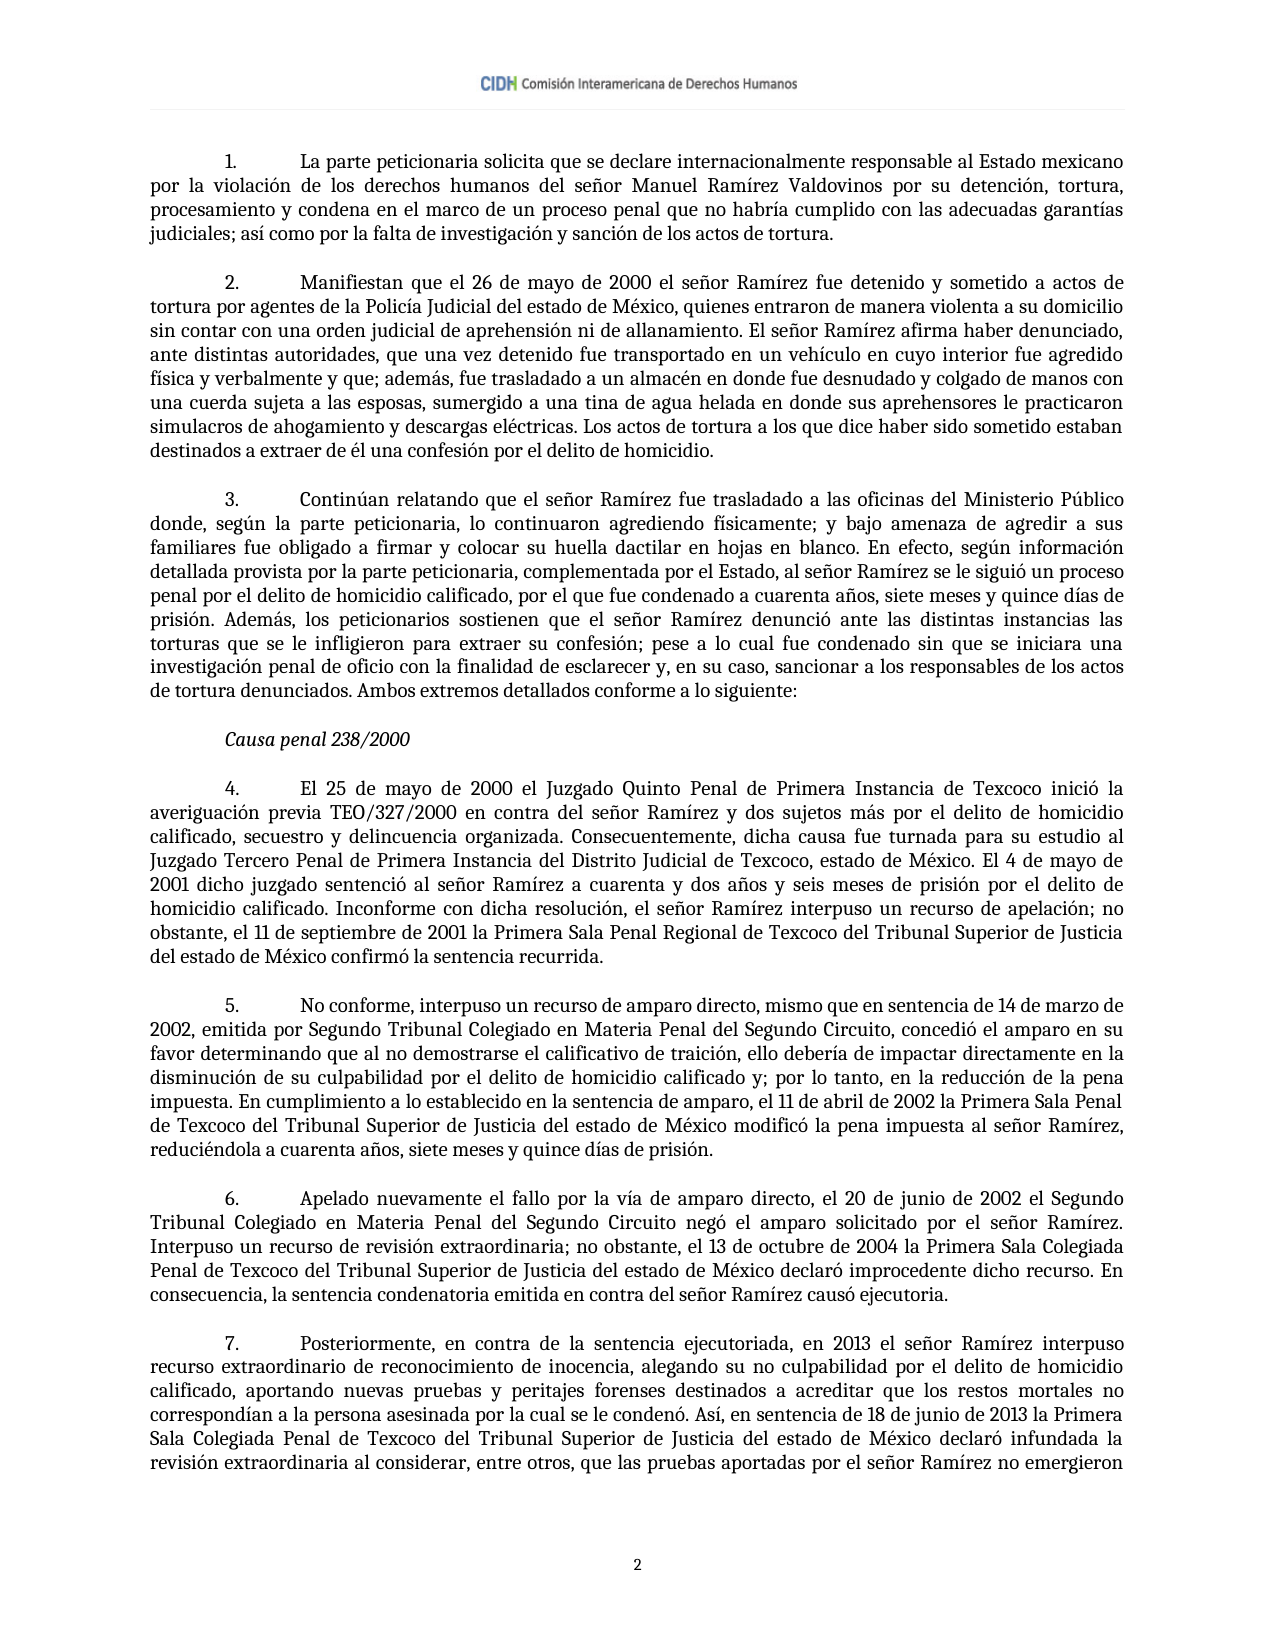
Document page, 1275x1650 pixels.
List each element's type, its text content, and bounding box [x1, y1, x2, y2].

list Apelado nuevamente el fallo por la vía de amparo directo, el 20 de junio de 2002 el Segundo Tribunal Colegiado en Materia Penal del Segundo Circuito negó el amparo solicitado por el señor Ramírez. Interpuso un recurso de revisión extraordinaria; no obstante, el 13 de octubre de 2004 la Primera Sala Colegiada Penal de Texcoco del Tribunal Superior de Justicia del estado de México declaró improcedente dicho recurso. En consecuencia, la sentencia condenatoria emitida en contra del señor Ramírez causó ejecutoria. [150, 1186, 1125, 1306]
list Continúan relatando que el señor Ramírez fue trasladado a las oficinas del Ministerio Público donde, según la parte peticionaria, lo continuaron agrediendo físicamente; y bajo amenaza de agredir a sus familiares fue obligado a firmar y colocar su huella dactilar en hojas en blanco. En efecto, según información detallada provista por la parte peticionaria, complementada por el Estado, al señor Ramírez se le siguió un proceso penal por el delito de homicidio calificado, por el que fue condenado a cuarenta años, siete meses y quince días de prisión. Además, los peticionarios sostienen que el señor Ramírez denunció ante las distintas instancias las torturas que se le infligieron para extraer su confesión; pese a lo cual fue condenado sin que se iniciara una investigación penal de oficio con la finalidad de esclarecer y, en su caso, sancionar a los responsables de los actos de tortura denunciados. Ambos extremos detallados conforme a lo siguiente: [150, 487, 1125, 703]
picture [475, 75, 800, 93]
text Causa penal 238/2000 [150, 728, 1125, 752]
list La parte peticionaria solicita que se declare internacionalmente responsable al Estado mexicano por la violación de los derechos humanos del señor Manuel Ramírez Valdovinos por su detención, tortura, procesamiento y condena en el marco de un proceso penal que no habría cumplido con las adecuadas garantías judiciales; así como por la falta de investigación y sanción de los actos de tortura. [150, 150, 1125, 246]
list No conforme, interpuso un recurso de amparo directo, mismo que en sentencia de 14 de marzo de 2002, emitida por Segundo Tribunal Colegiado en Materia Penal del Segundo Circuito, concedió el amparo en su favor determinando que al no demostrarse el calificativo de traición, ello debería de impactar directamente en la disminución de su culpabilidad por el delito de homicidio calificado y; por lo tanto, en la reducción de la pena impuesta. En cumplimiento a lo establecido en la sentencia de amparo, el 11 de abril de 2002 la Primera Sala Penal de Texcoco del Tribunal Superior de Justicia del estado de México modificó la pena impuesta al señor Ramírez, reduciéndola a cuarenta años, siete meses y quince días de prisión. [150, 994, 1125, 1161]
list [150, 1331, 1125, 1475]
list El 25 de mayo de 2000 el Juzgado Quinto Penal de Primera Instancia de Texcoco inició la averiguación previa TEO/327/2000 en contra del señor Ramírez y dos sujetos más por el delito de homicidio calificado, secuestro y delincuencia organizada. Consecuentemente, dicha causa fue turnada para su estudio al Juzgado Tercero Penal de Primera Instancia del Distrito Judicial de Texcoco, estado de México. El 4 de mayo de 2001 dicho juzgado sentenció al señor Ramírez a cuarenta y dos años y seis meses de prisión por el delito de homicidio calificado. Inconforme con dicha resolución, el señor Ramírez interpuso un recurso de apelación; no obstante, el 11 de septiembre de 2001 la Primera Sala Penal Regional de Texcoco del Tribunal Superior de Justicia del estado de México confirmó la sentencia recurrida. [150, 777, 1125, 969]
list Manifiestan que el 26 de mayo de 2000 el señor Ramírez fue detenido y sometido a actos de tortura por agentes de la Policía Judicial del estado de México, quienes entraron de manera violenta a su domicilio sin contar con una orden judicial de aprehensión ni de allanamiento. El señor Ramírez afirma haber denunciado, ante distintas autoridades, que una vez detenido fue transportado en un vehículo en cuyo interior fue agredido física y verbalmente y que; además, fue trasladado a un almacén en donde fue desnudado y colgado de manos con una cuerda sujeta a las esposas, sumergido a una tina de agua helada en donde sus aprehensores le practicaron simulacros de ahogamiento y descargas eléctricas. Los actos de tortura a los que dice haber sido sometido estaban destinados a extraer de él una confesión por el delito de homicidio. [150, 271, 1125, 462]
